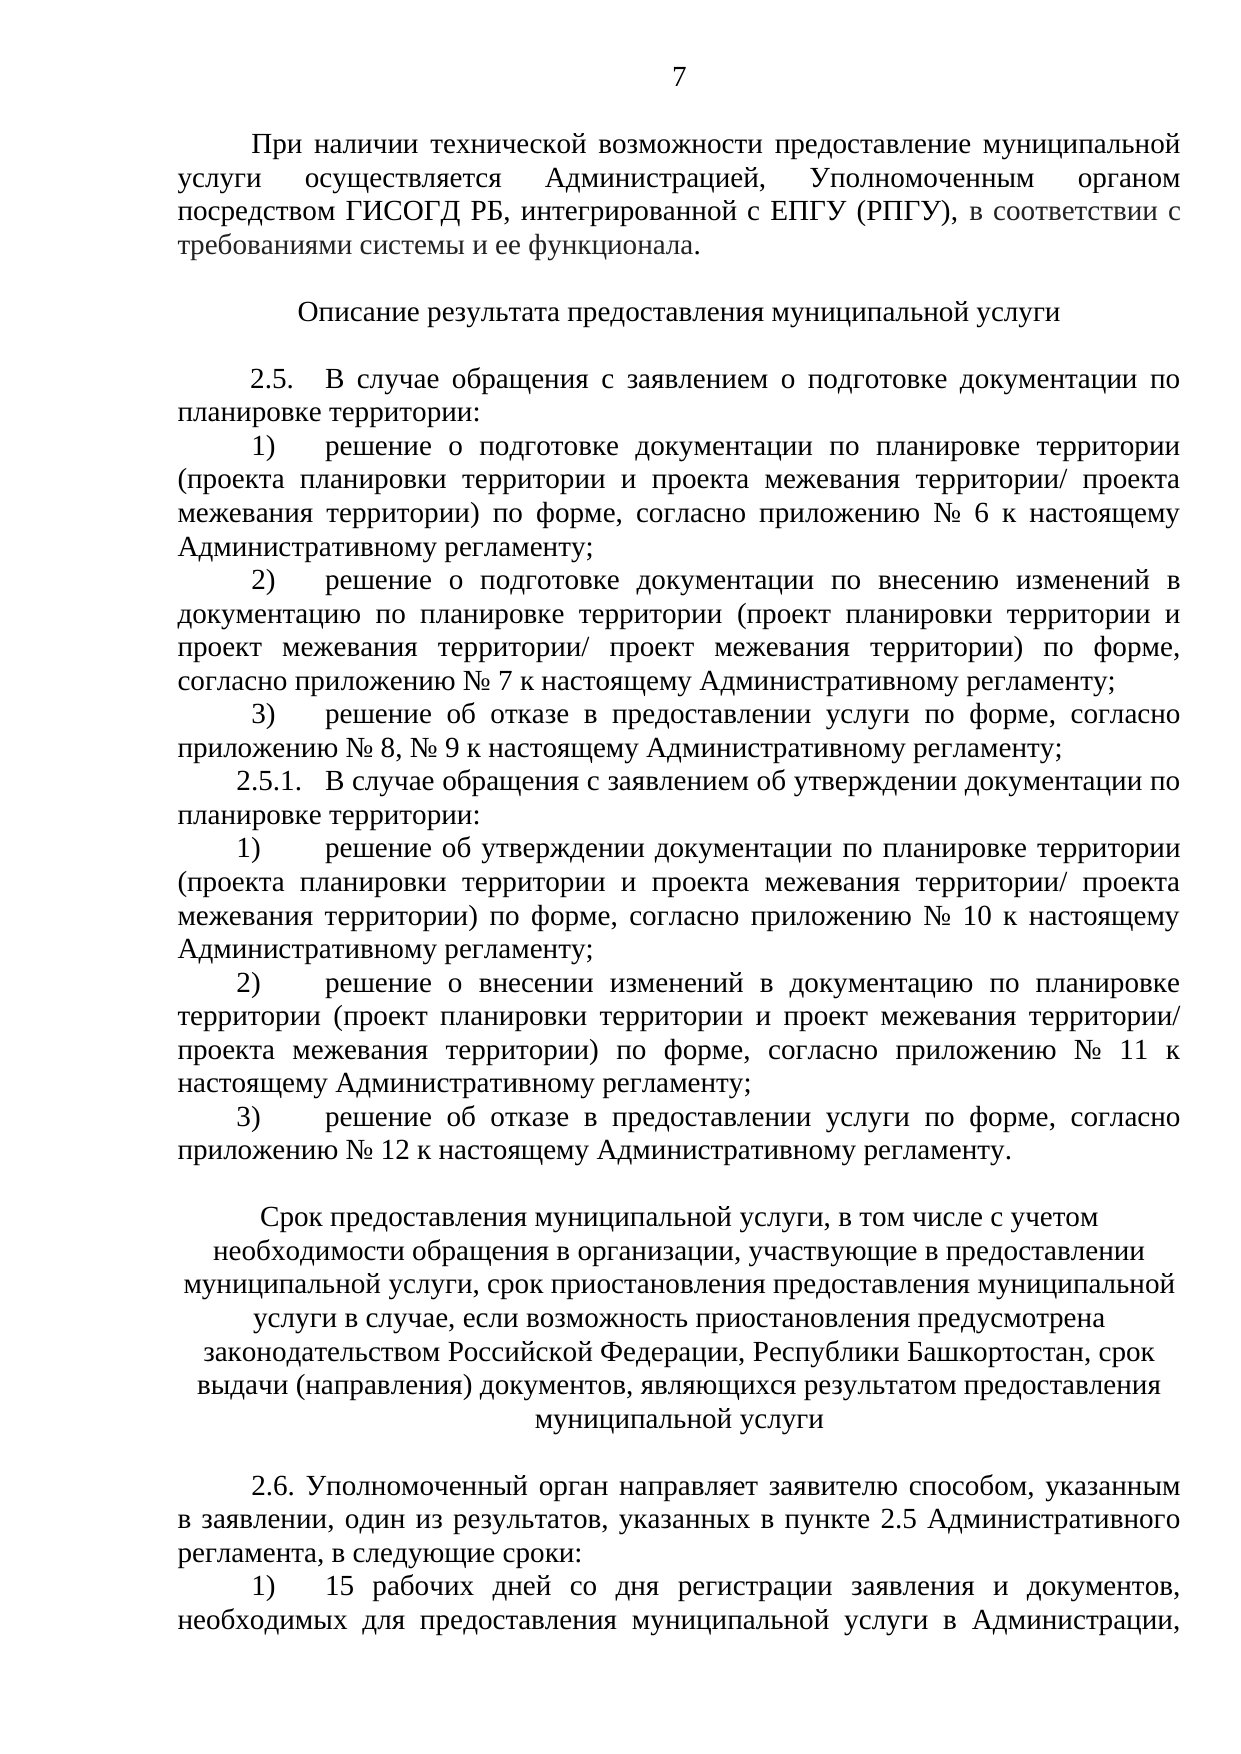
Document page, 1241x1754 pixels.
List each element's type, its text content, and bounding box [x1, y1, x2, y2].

text 2) решение о внесении изменений в документацию по планировке территории (проект планировки территории и проект межевания территории/ проекта межевания территории) по форме, согласно приложению № 11 к настоящему Административному регламенту; [177, 965, 1181, 1099]
list Описание результата предоставления муниципальной услуги [177, 294, 1181, 327]
list При наличии технической возможности предоставление муниципальной услуги осуществляется Администрацией, Уполномоченным органом посредством ГИСОГД РБ, интегрированной с ЕПГУ (РПГУ), в соответствии с требованиями системы и ее функционала. [177, 126, 1181, 260]
text 2.5.1. В случае обращения с заявлением об утверждении документации по планировке территории: [177, 763, 1181, 831]
text 1) решение об утверждении документации по планировке территории (проекта планировки территории и проекта межевания территории/ проекта межевания территории) по форме, согласно приложению № 10 к настоящему Административному регламенту; [177, 831, 1181, 965]
list 2) решение о подготовке документации по внесению изменений в документацию по планировке территории (проект планировки территории и проект межевания территории/ проект межевания территории) по форме, согласно приложению № 7 к настоящему Административному регламенту; [177, 562, 1181, 696]
text 3) решение об отказе в предоставлении услуги по форме, согласно приложению № 12 к настоящему Административному регламенту. [177, 1099, 1181, 1166]
list Срок предоставления муниципальной услуги, в том числе с учетом необходимости обращения в организации, участвующие в предоставлении муниципальной услуги, срок приостановления предоставления муниципальной услуги в случае, если возможность приостановления предусмотрена законодательством Российской Федерации, Республики Башкортостан, срок выдачи (направления) документов, являющихся результатом предоставления муниципальной услуги [177, 1199, 1181, 1434]
list 3) решение об отказе в предоставлении услуги по форме, согласно приложению № 8, № 9 к настоящему Административному регламенту; [177, 696, 1181, 763]
list В случае обращения с заявлением о подготовке документации по планировке территории: [177, 361, 1181, 428]
list 1) решение о подготовке документации по планировке территории (проекта планировки территории и проекта межевания территории/ проекта межевания территории) по форме, согласно приложению № 6 к настоящему Административному регламенту; [177, 428, 1181, 562]
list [177, 1568, 1181, 1636]
list 2.6. Уполномоченный орган направляет заявителю способом, указанным в заявлении, один из результатов, указанных в пункте 2.5 Административного регламента, в следующие сроки: [177, 1468, 1181, 1568]
